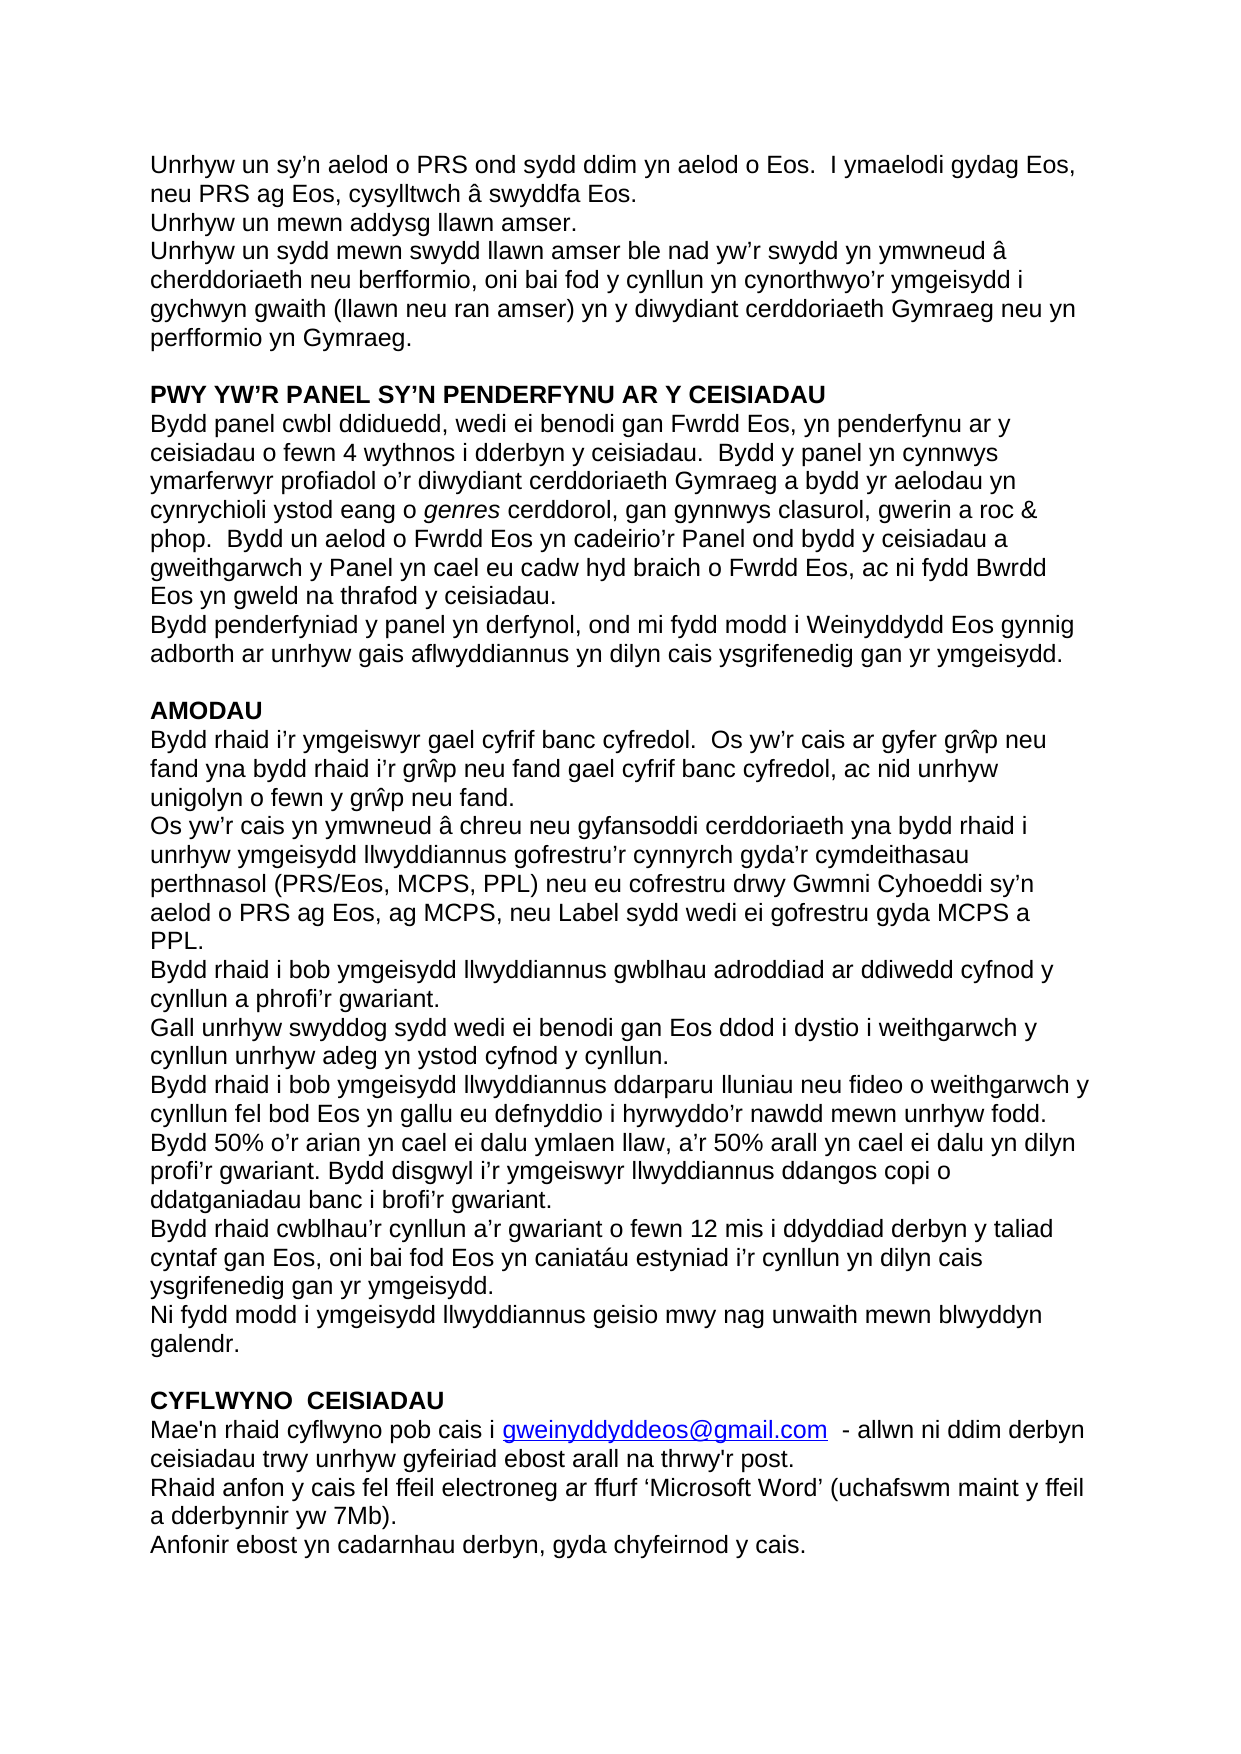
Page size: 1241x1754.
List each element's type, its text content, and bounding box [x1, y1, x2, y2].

text Gall unrhyw swyddog sydd wedi ei benodi gan Eos ddod i dystio i weithgarwch y cynllun unrhyw adeg yn ystod cyfnod y cynllun. [150, 1012, 1090, 1070]
text Bydd rhaid i bob ymgeisydd llwyddiannus ddarparu lluniau neu fideo o weithgarwch y cynllun fel bod Eos yn gallu eu defnyddio i hyrwyddo’r nawdd mewn unrhyw fodd. [150, 1070, 1090, 1127]
text Bydd rhaid i bob ymgeisydd llwyddiannus gwblhau adroddiad ar ddiwedd cyfnod y cynllun a phrofi’r gwariant. [150, 955, 1090, 1012]
text Rhaid anfon y cais fel ffeil electroneg ar ffurf ‘Microsoft Word’ (uchafswm maint y ffeil a dderbynnir yw 7Mb). [150, 1472, 1090, 1530]
text Bydd 50% o’r arian yn cael ei dalu ymlaen llaw, a’r 50% arall yn cael ei dalu yn dilyn profi’r gwariant. Bydd disgwyl i’r ymgeiswyr llwyddiannus ddangos copi o ddatganiadau banc i brofi’r gwariant. [150, 1127, 1090, 1214]
text Unrhyw un sydd mewn swydd llawn amser ble nad yw’r swydd yn ymwneud â cherddoriaeth neu berfformio, oni bai fod y cynllun yn cynorthwyo’r ymgeisydd i gychwyn gwaith (llawn neu ran amser) yn y diwydiant cerddoriaeth Gymraeg neu yn perfformio yn Gymraeg. [150, 236, 1090, 351]
text Anfonir ebost yn cadarnhau derbyn, gyda chyfeirnod y cais. [150, 1530, 1090, 1559]
text AMODAU [150, 696, 1090, 725]
text Unrhyw un sy’n aelod o PRS ond sydd ddim yn aelod o Eos. I ymaelodi gydag Eos, neu PRS ag Eos, cysylltwch â swyddfa Eos. [150, 150, 1090, 207]
text PWY YW’R PANEL SY’N PENDERFYNU AR Y CEISIADAU [150, 380, 1090, 409]
text Unrhyw un mewn addysg llawn amser. [150, 207, 1090, 236]
text Bydd panel cwbl ddiduedd, wedi ei benodi gan Fwrdd Eos, yn penderfynu ar y ceisiadau o fewn 4 wythnos i dderbyn y ceisiadau. Bydd y panel yn cynnwys ymarferwyr profiadol o’r diwydiant cerddoriaeth Gymraeg a bydd yr aelodau yn cynrychioli ystod eang o genres cerddorol, gan gynnwys clasurol, gwerin a roc & phop. Bydd un aelod o Fwrdd Eos yn cadeirio’r Panel ond bydd y ceisiadau a gweithgarwch y Panel yn cael eu cadw hyd braich o Fwrdd Eos, ac ni fydd Bwrdd Eos yn gweld na thrafod y ceisiadau. [150, 409, 1090, 610]
text Mae'n rhaid cyflwyno pob cais i gweinyddyddeos@gmail.com - allwn ni ddim derbyn ceisiadau trwy unrhyw gyfeiriad ebost arall na thrwy'r post. [150, 1415, 1090, 1472]
text Os yw’r cais yn ymwneud â chreu neu gyfansoddi cerddoriaeth yna bydd rhaid i unrhyw ymgeisydd llwyddiannus gofrestru’r cynnyrch gyda’r cymdeithasau perthnasol (PRS/Eos, MCPS, PPL) neu eu cofrestru drwy Gwmni Cyhoeddi sy’n aelod o PRS ag Eos, ag MCPS, neu Label sydd wedi ei gofrestru gyda MCPS a PPL. [150, 811, 1090, 955]
text CYFLWYNO CEISIADAU [150, 1386, 1090, 1415]
text Ni fydd modd i ymgeisydd llwyddiannus geisio mwy nag unwaith mewn blwyddyn galendr. [150, 1300, 1090, 1357]
text Bydd rhaid i’r ymgeiswyr gael cyfrif banc cyfredol. Os yw’r cais ar gyfer grŵp neu fand yna bydd rhaid i’r grŵp neu fand gael cyfrif banc cyfredol, ac nid unrhyw unigolyn o fewn y grŵp neu fand. [150, 725, 1090, 811]
text Bydd rhaid cwblhau’r cynllun a’r gwariant o fewn 12 mis i ddyddiad derbyn y taliad cyntaf gan Eos, oni bai fod Eos yn caniatáu estyniad i’r cynllun yn dilyn cais ysgrifenedig gan yr ymgeisydd. [150, 1214, 1090, 1300]
text Bydd penderfyniad y panel yn derfynol, ond mi fydd modd i Weinyddydd Eos gynnig adborth ar unrhyw gais aflwyddiannus yn dilyn cais ysgrifenedig gan yr ymgeisydd. [150, 610, 1090, 667]
